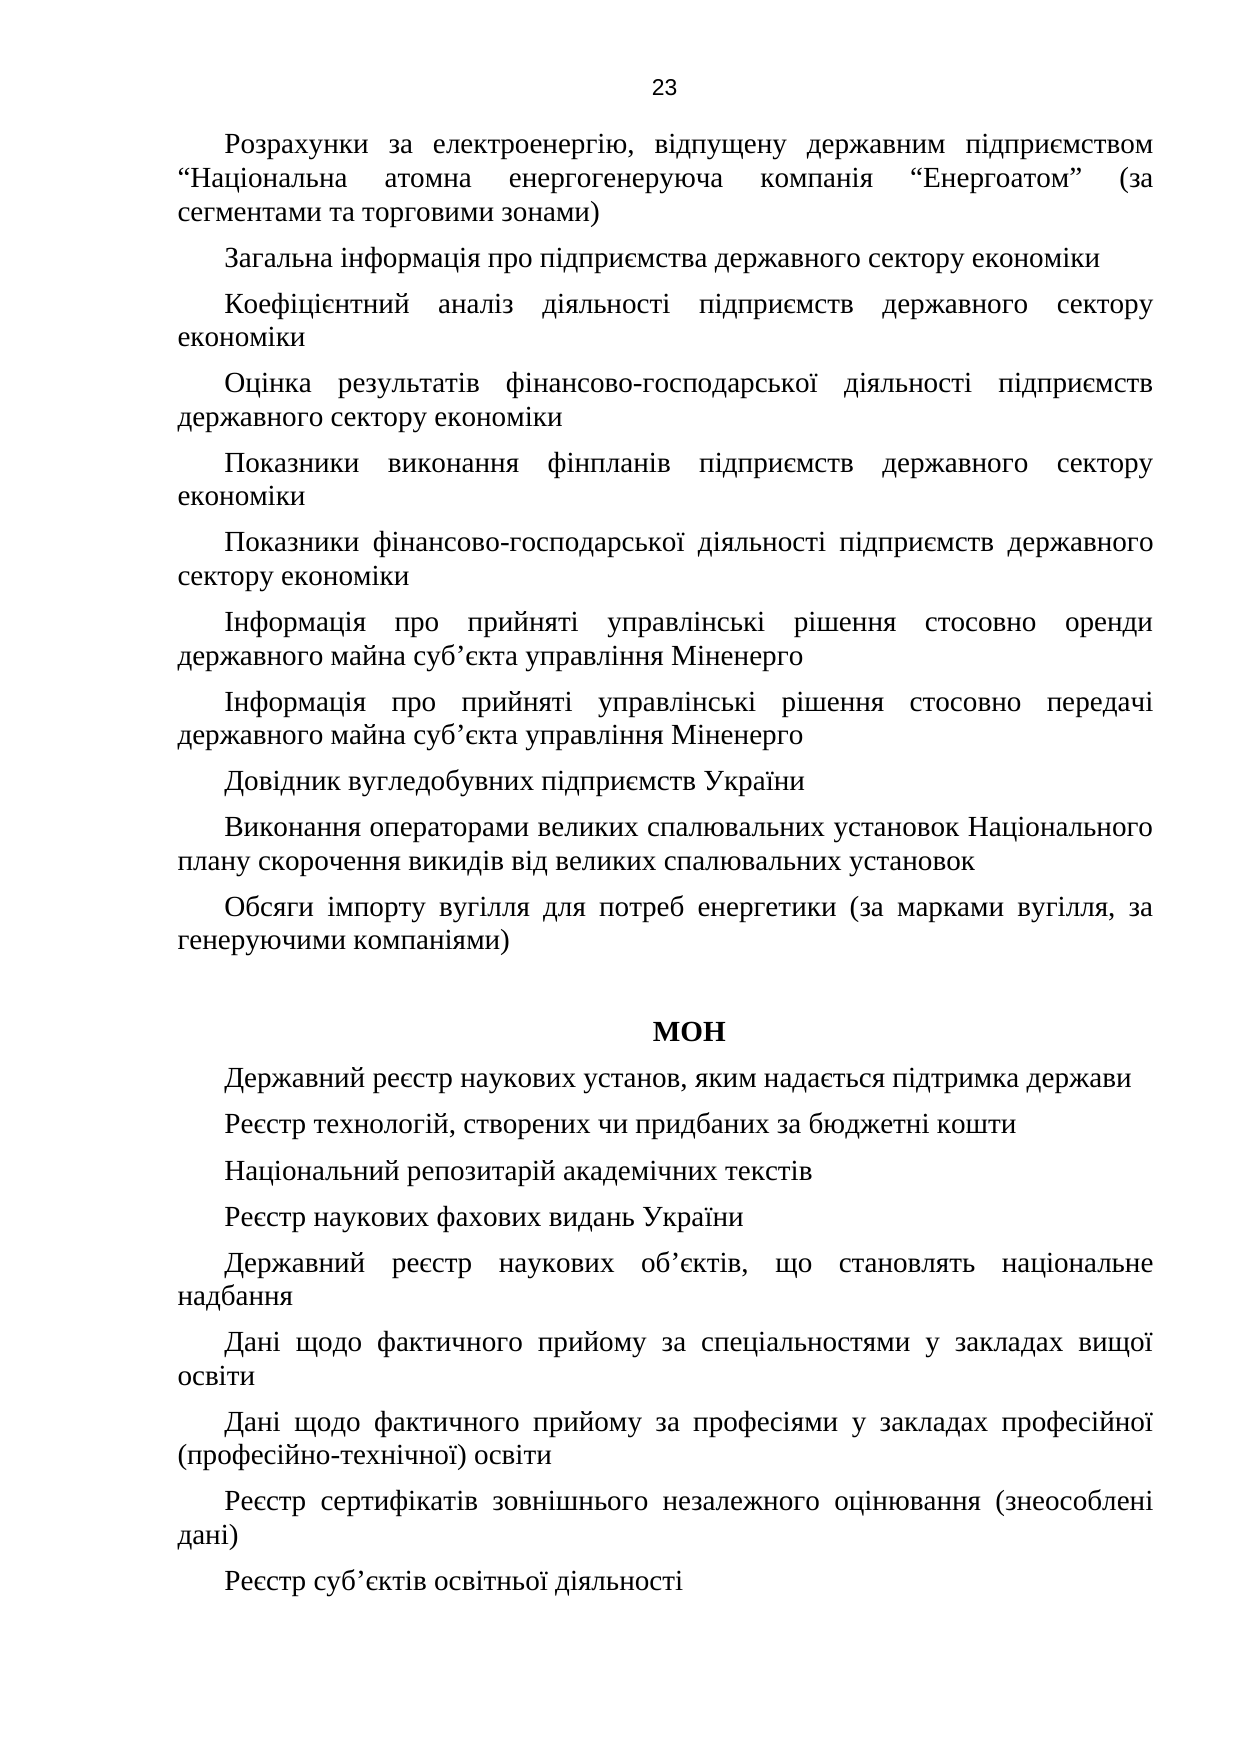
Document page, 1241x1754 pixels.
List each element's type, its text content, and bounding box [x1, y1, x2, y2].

text Державний реєстр наукових установ, яким надається підтримка держави [177, 1061, 1154, 1094]
text Показники фінансово-господарської діяльності підприємств державного сектору економіки [177, 524, 1154, 592]
text Виконання операторами великих спалювальних установок Національного плану скорочення викидів від великих спалювальних установок [177, 809, 1154, 876]
text Загальна інформація про підприємства державного сектору економіки [177, 240, 1154, 273]
text МОН [177, 1014, 1154, 1048]
text Коефіцієнтний аналіз діяльності підприємств державного сектору економіки [177, 286, 1154, 353]
text Показники виконання фінпланів підприємств державного сектору економіки [177, 445, 1154, 512]
text Реєстр наукових фахових видань України [177, 1199, 1154, 1232]
text Реєстр технологій, створених чи придбаних за бюджетні кошти [177, 1107, 1154, 1140]
text Національний репозитарій академічних текстів [177, 1153, 1154, 1186]
text Довідник вугледобувних підприємств України [177, 763, 1154, 797]
text Розрахунки за електроенергію, відпущену державним підприємством “Національна атомна енергогенеруюча компанія “Енергоатом” (за сегментами та торговими зонами) [177, 127, 1154, 227]
text Інформація про прийняті управлінські рішення стосовно оренди державного майна суб’єкта управління Міненерго [177, 604, 1154, 671]
text Реєстр субʼєктів освітньої діяльності [177, 1563, 1154, 1597]
text Реєстр сертифікатів зовнішнього незалежного оцінювання (знеособлені дані) [177, 1483, 1154, 1551]
text Дані щодо фактичного прийому за спеціальностями у закладах вищої освіти [177, 1324, 1154, 1391]
text Державний реєстр наукових об’єктів, що становлять національне надбання [177, 1245, 1154, 1312]
text Оцінка результатів фінансово-господарської діяльності підприємств державного сектору економіки [177, 365, 1154, 432]
text Дані щодо фактичного прийому за професіями у закладах професійної (професійно-технічної) освіти [177, 1404, 1154, 1471]
text Обсяги імпорту вугілля для потреб енергетики (за марками вугілля, за генеруючими компаніями) [177, 889, 1154, 956]
text Інформація про прийняті управлінські рішення стосовно передачі державного майна суб’єкта управління Міненерго [177, 684, 1154, 751]
